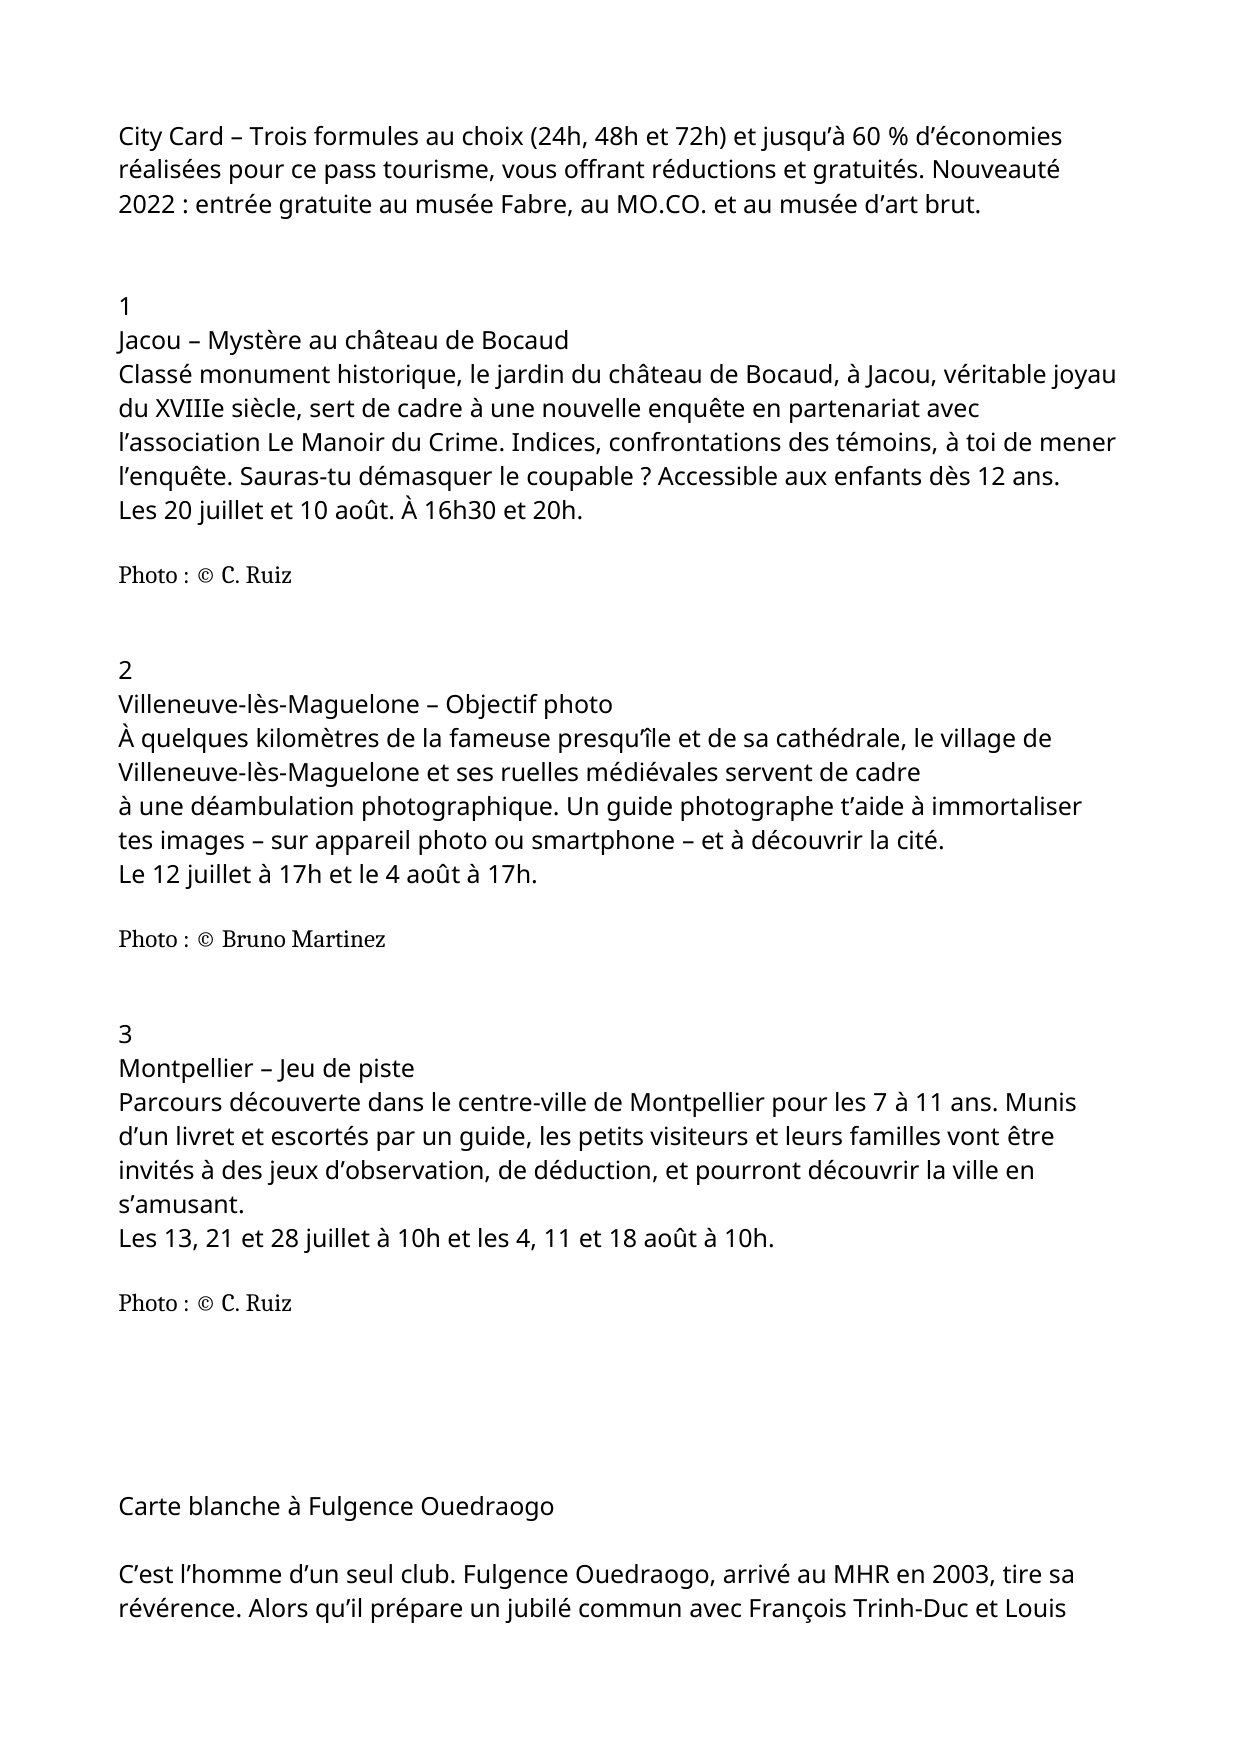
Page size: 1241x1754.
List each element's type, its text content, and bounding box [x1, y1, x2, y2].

text Les 13, 21 et 28 juillet à 10h et les 4, 11 et 18 août à 10h. [118, 1221, 1122, 1255]
text Parcours découverte dans le centre-ville de Montpellier pour les 7 à 11 ans. Munis d’un livret et escortés par un guide, les petits visiteurs et leurs familles vont être invités à des jeux d’observation, de déduction, et pourront découvrir la ville en s’amusant. [118, 1085, 1122, 1221]
text Le 12 juillet à 17h et le 4 août à 17h. [118, 857, 1122, 891]
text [118, 1556, 1122, 1624]
text 1 [118, 288, 1122, 322]
text Les 20 juillet et 10 août. À 16h30 et 20h. [118, 493, 1122, 527]
text City Card – Trois formules au choix (24h, 48h et 72h) et jusqu’à 60 % d’économies réalisées pour ce pass tourisme, vous offrant réductions et gratuités. Nouveauté 2022 : entrée gratuite au musée Fabre, au MO.CO. et au musée d’art brut. [118, 118, 1122, 220]
text Photo : © C. Ruiz [118, 561, 1122, 590]
text Photo : © C. Ruiz [118, 1289, 1122, 1318]
text 2 [118, 652, 1122, 687]
text Villeneuve-lès-Maguelone – Objectif photo [118, 687, 1122, 721]
text Montpellier – Jeu de piste [118, 1051, 1122, 1085]
text Carte blanche à Fulgence Ouedraogo [118, 1488, 1122, 1522]
text Jacou – Mystère au château de Bocaud [118, 322, 1122, 357]
text Classé monument historique, le jardin du château de Bocaud, à Jacou, véritable joyau du XVIIIe siècle, sert de cadre à une nouvelle enquête en partenariat avec l’association Le Manoir du Crime. Indices, confrontations des témoins, à toi de mener l’enquête. Sauras-tu démasquer le coupable ? Accessible aux enfants dès 12 ans. [118, 357, 1122, 493]
text À quelques kilomètres de la fameuse presqu’île et de sa cathédrale, le village de Villeneuve-lès-Maguelone et ses ruelles médiévales servent de cadre à une déambulation photographique. Un guide photographe t’aide à immortaliser tes images – sur appareil photo ou smartphone – et à découvrir la cité. [118, 721, 1122, 857]
text Photo : © Bruno Martinez [118, 925, 1122, 954]
text 3 [118, 1017, 1122, 1051]
